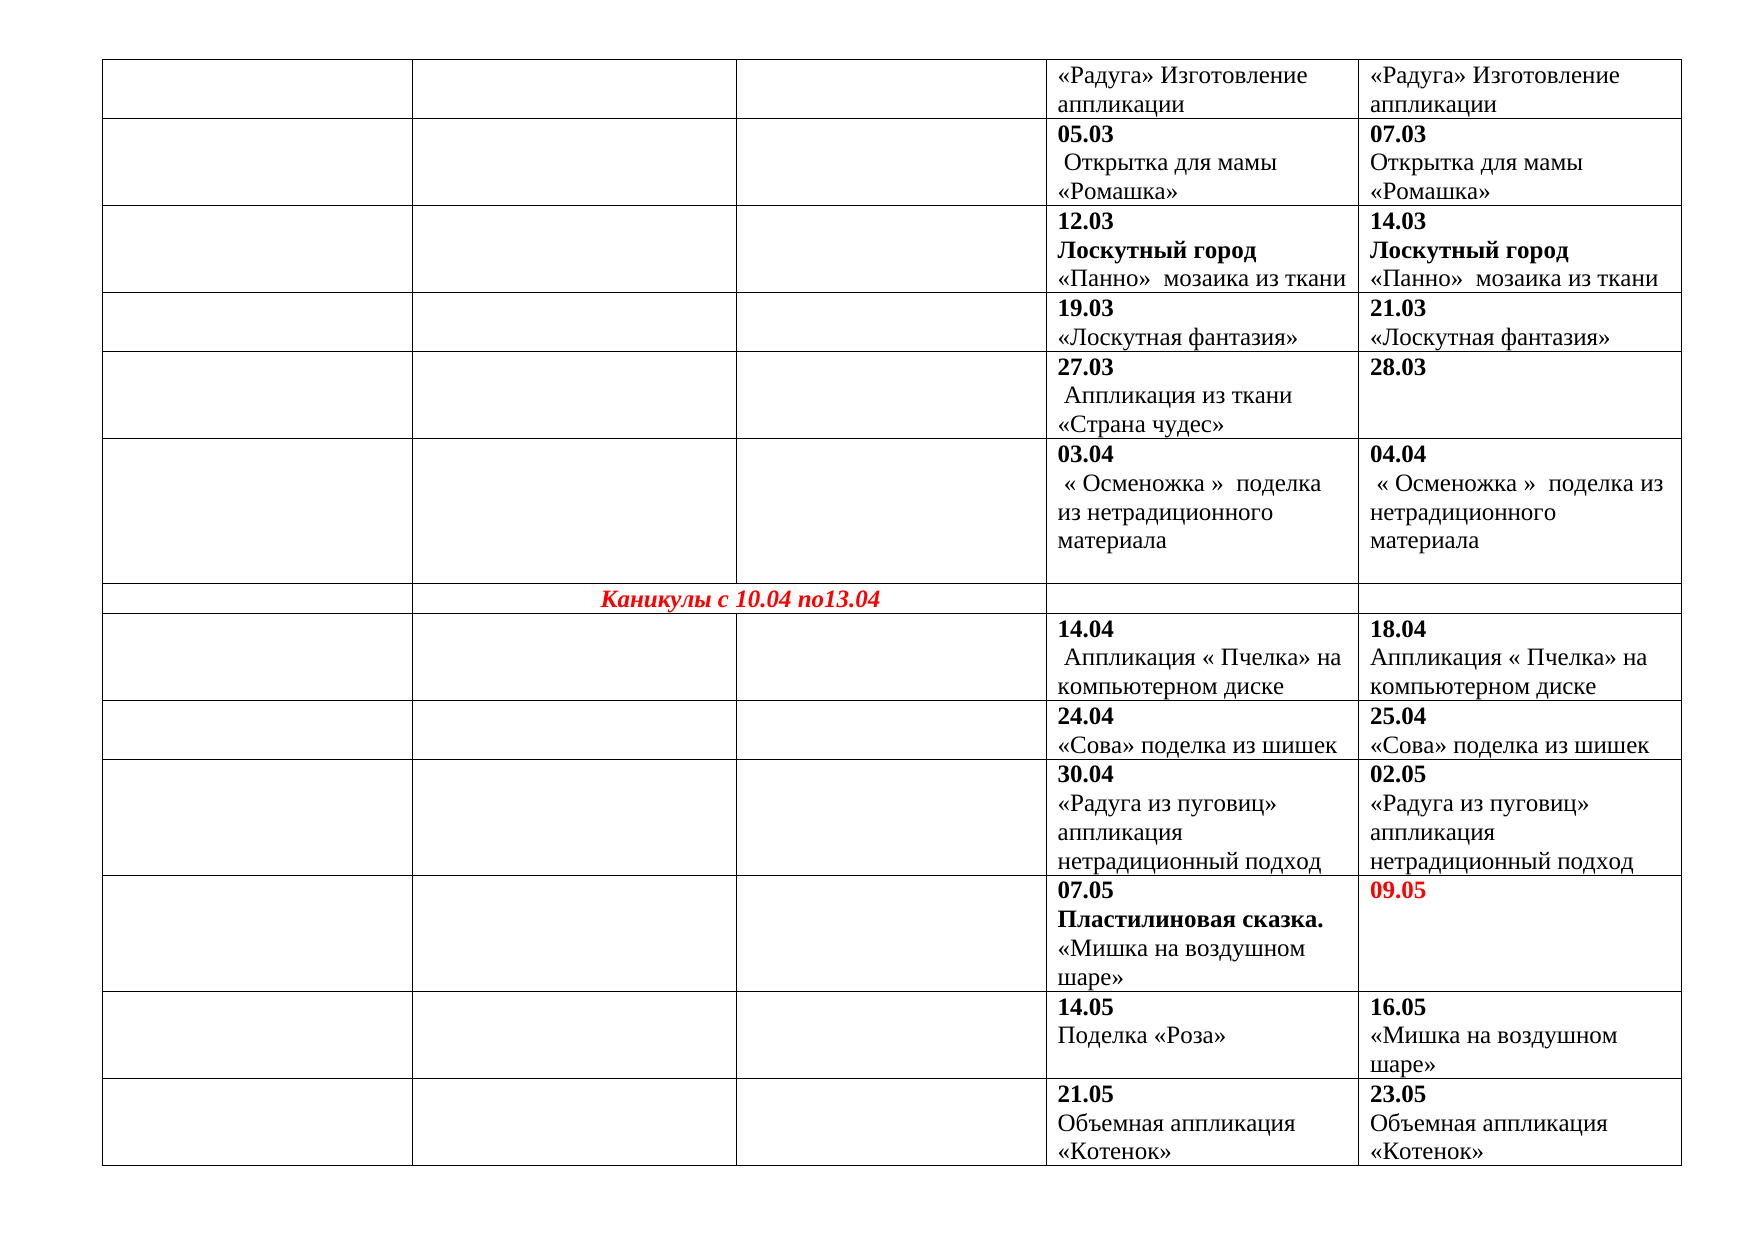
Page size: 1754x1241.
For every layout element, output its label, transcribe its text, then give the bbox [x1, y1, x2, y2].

table_cell [737, 992, 1046, 1078]
table_cell 09.05 [1359, 876, 1681, 991]
table_cell 25.04 «Сова» поделка из шишек [1359, 701, 1681, 758]
table_cell [1047, 584, 1358, 613]
table_cell [413, 60, 736, 118]
table_cell [103, 701, 412, 758]
table_cell [103, 119, 412, 205]
table_cell [737, 876, 1046, 991]
table_cell 30.04 «Радуга из пуговиц» аппликация нетрадиционный подход [1047, 760, 1358, 874]
table_cell 24.04 «Сова» поделка из шишек [1047, 701, 1358, 758]
table_cell [103, 614, 412, 700]
table_cell [103, 992, 412, 1078]
table_cell [103, 584, 412, 613]
table_cell 05.03 Открытка для мамы «Ромашка» [1047, 119, 1358, 205]
table_cell 16.05 «Мишка на воздушном шаре» [1359, 992, 1681, 1078]
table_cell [1047, 60, 1358, 118]
table_cell [103, 1079, 412, 1165]
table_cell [1359, 60, 1681, 118]
table_cell [103, 876, 412, 991]
table_cell 03.04 « Осменожка » поделка из нетрадиционного материала [1047, 439, 1358, 583]
table_cell [413, 439, 736, 583]
table_cell 27.03 Аппликация из ткани «Страна чудес» [1047, 352, 1358, 438]
table_cell [103, 352, 412, 438]
table_cell [413, 992, 736, 1078]
table_cell 18.04 Аппликация « Пчелка» на компьютерном диске [1359, 614, 1681, 700]
table_cell 04.04 « Осменожка » поделка из нетрадиционного материала [1359, 439, 1681, 583]
table_cell [413, 293, 736, 351]
table_cell [413, 701, 736, 758]
table_cell 07.05 Пластилиновая сказка. «Мишка на воздушном шаре» [1047, 876, 1358, 991]
table_cell [413, 352, 736, 438]
table_cell 21.03 «Лоскутная фантазия» [1359, 293, 1681, 351]
table_cell 07.03 Открытка для мамы «Ромашка» [1359, 119, 1681, 205]
table_cell [103, 206, 412, 292]
table_cell [413, 206, 736, 292]
table_cell [413, 760, 736, 874]
table_cell 14.04 Аппликация « Пчелка» на компьютерном диске [1047, 614, 1358, 700]
table_cell 02.05 «Радуга из пуговиц» аппликация нетрадиционный подход [1359, 760, 1681, 874]
table_cell 19.03 «Лоскутная фантазия» [1047, 293, 1358, 351]
table_cell [103, 60, 412, 118]
table_cell 12.03 Лоскутный город «Панно» мозаика из ткани [1047, 206, 1358, 292]
table_cell [103, 439, 412, 583]
table_cell [737, 206, 1046, 292]
table_cell [103, 293, 412, 351]
table_cell Каникулы с 10.04 по13.04 [413, 584, 1046, 613]
table_cell [413, 614, 736, 700]
table_cell 23.05 Объемная аппликация «Котенок» [1359, 1079, 1681, 1165]
table_cell [737, 119, 1046, 205]
table_cell [737, 60, 1046, 118]
table_cell [737, 1079, 1046, 1165]
table_cell [737, 701, 1046, 758]
table_cell 14.03 Лоскутный город «Панно» мозаика из ткани [1359, 206, 1681, 292]
table_cell [737, 352, 1046, 438]
table_cell [737, 760, 1046, 874]
table_cell [103, 760, 412, 874]
table_cell [737, 439, 1046, 583]
table_cell 21.05 Объемная аппликация «Котенок» [1047, 1079, 1358, 1165]
table_cell [413, 1079, 736, 1165]
table_cell [737, 293, 1046, 351]
table_cell [413, 876, 736, 991]
table_cell 28.03 [1359, 352, 1681, 438]
table_cell [737, 614, 1046, 700]
table_cell [413, 119, 736, 205]
table_cell [1359, 584, 1681, 613]
table_cell 14.05 Поделка «Роза» [1047, 992, 1358, 1078]
